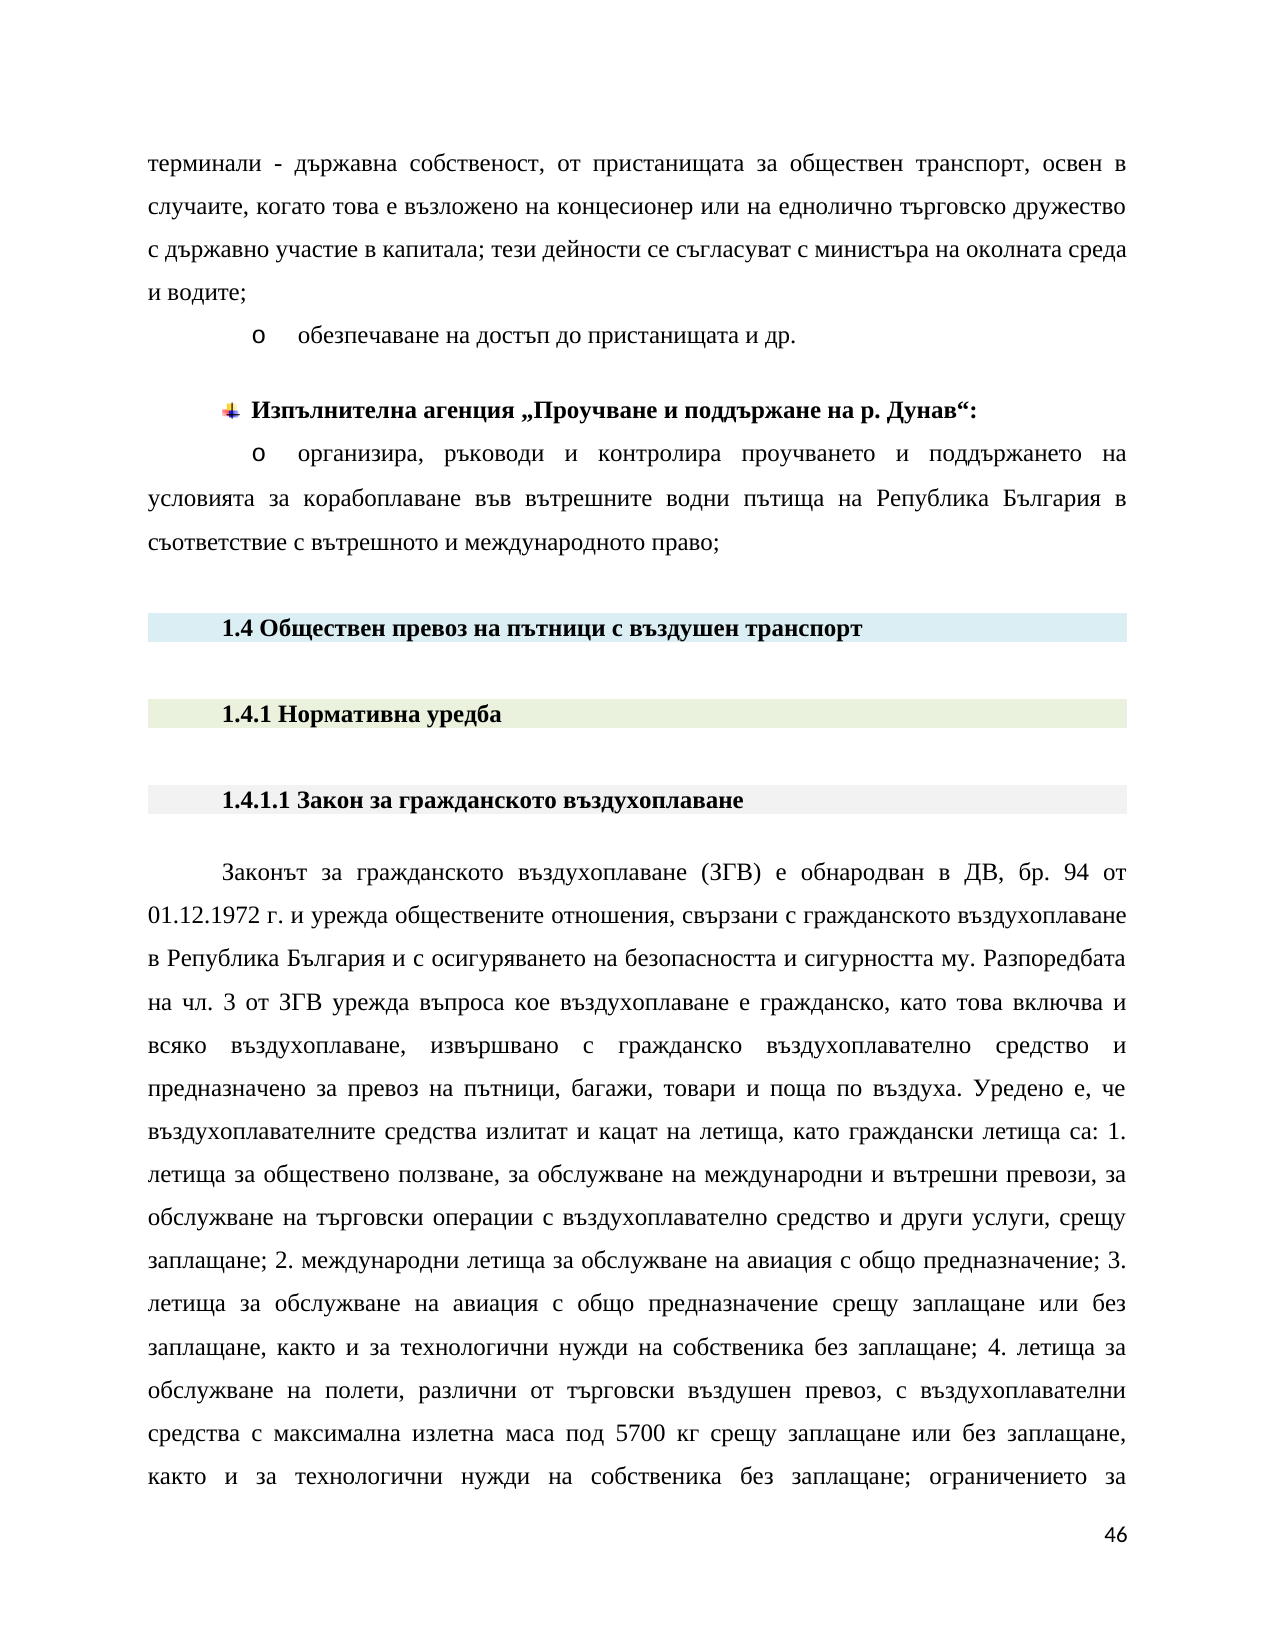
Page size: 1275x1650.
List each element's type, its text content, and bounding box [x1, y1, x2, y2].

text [148, 857, 1127, 1490]
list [148, 148, 1127, 306]
list обезпечаване на достъп до пристанищата и др. [148, 320, 1127, 351]
text 1.4.1.1 Закон за гражданското въздухоплаване [148, 785, 1127, 814]
text 1.4.1 Нормативна уредба [148, 699, 1127, 728]
text 1.4 Обществен превоз на пътници с въздушен транспорт [148, 613, 1127, 642]
picture [222, 401, 240, 419]
list Изпълнителна агенция „Проучване и поддържане на р. Дунав“: [148, 395, 1127, 424]
list организира, ръководи и контролира проучването и поддържането на условията за корабоплаване във вътрешните водни пътища на Република България в съответствие с вътрешното и международното право; [148, 438, 1127, 555]
